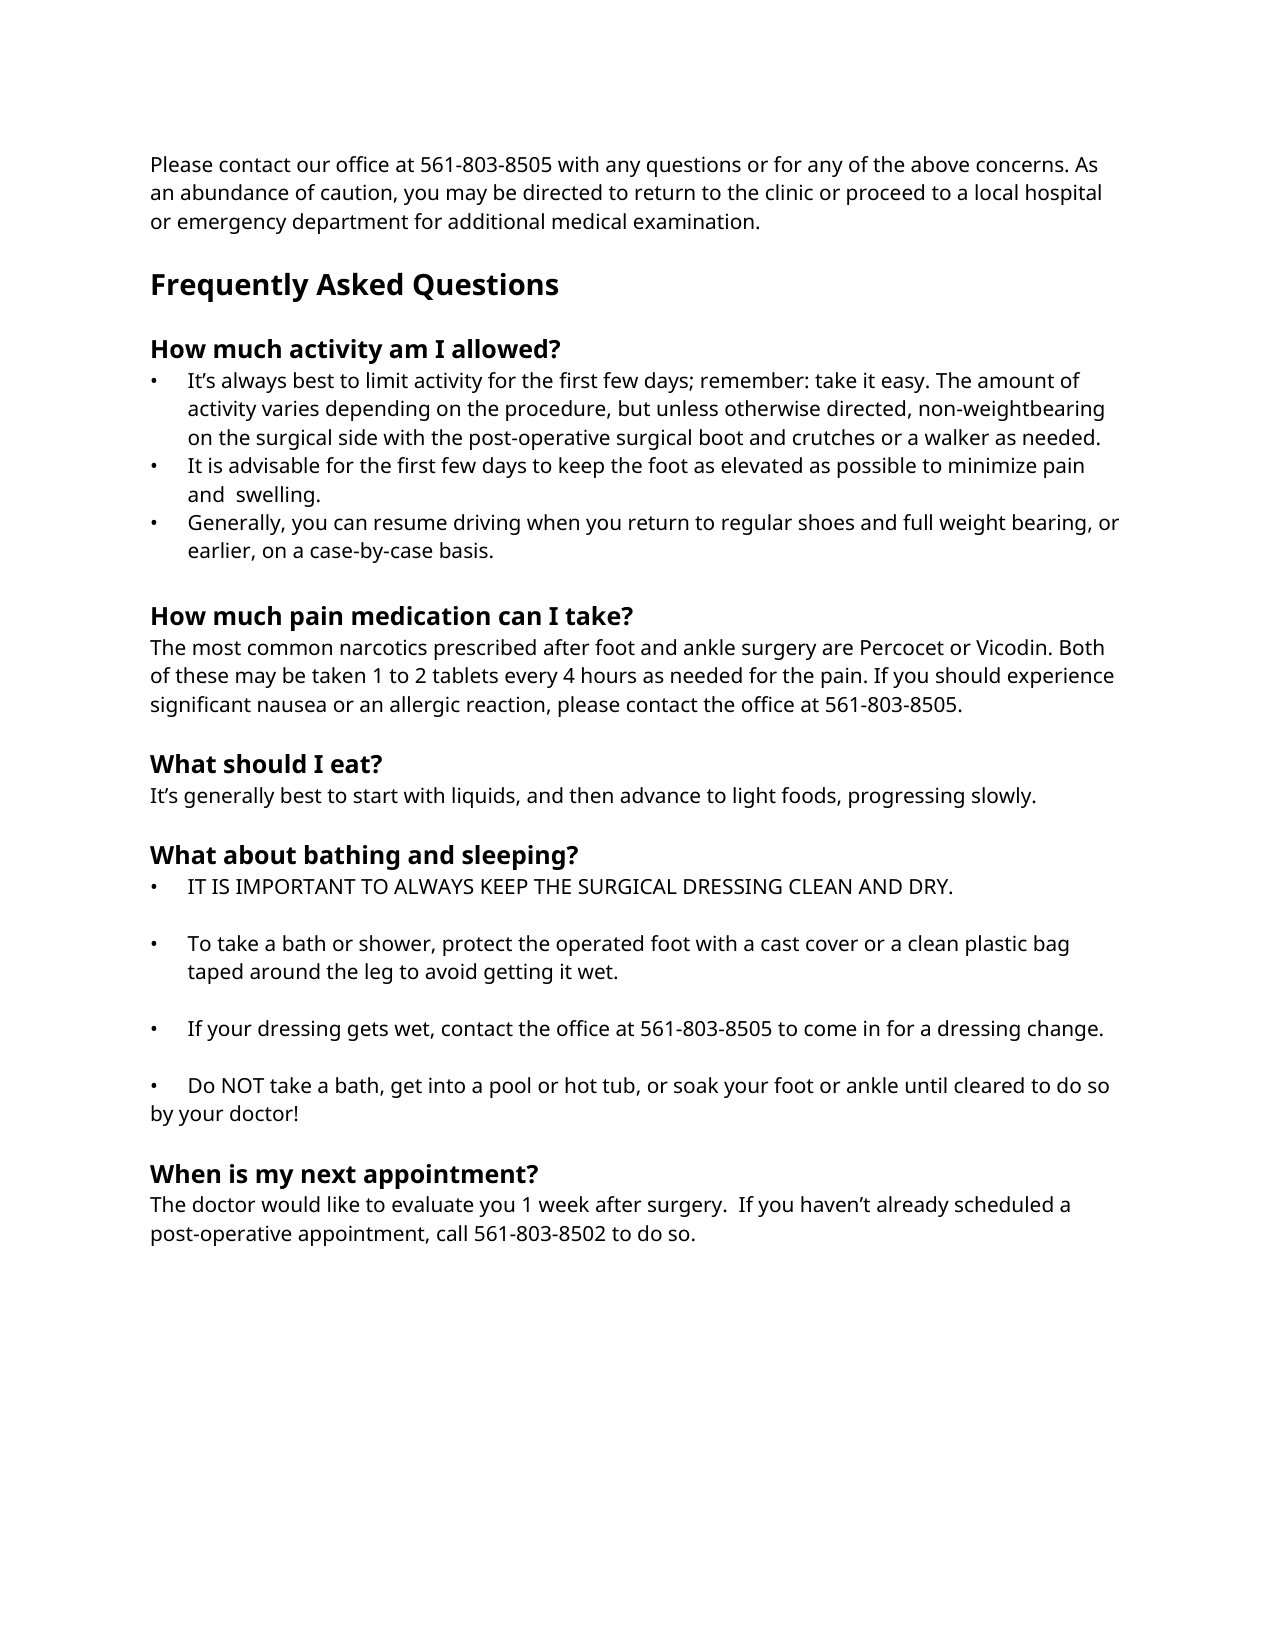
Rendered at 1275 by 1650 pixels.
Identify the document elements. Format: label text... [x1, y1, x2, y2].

list It’s always best to limit activity for the first few days; remember: take it easy. The amount of activity varies depending on the procedure, but unless otherwise directed, non-weightbearing on the surgical side with the post-operative surgical boot and crutches or a walker as needed. [150, 366, 1125, 451]
text What about bathing and sleeping? [150, 838, 1125, 872]
list If your dressing gets wet, contact the office at 561-803-8505 to come in for a dressing change. [150, 1014, 1125, 1042]
text Please contact our office at 561-803-8505 with any questions or for any of the above concerns. As an abundance of caution, you may be directed to return to the clinic or proceed to a local hospital or emergency department for additional medical examination. [150, 150, 1125, 235]
list It is advisable for the first few days to keep the foot as elevated as possible to minimize pain and swelling. [150, 451, 1125, 508]
text Frequently Asked Questions [150, 264, 1125, 303]
list To take a bath or shower, protect the operated foot with a cast cover or a clean plastic bag taped around the leg to avoid getting it wet. [150, 929, 1125, 986]
text The doctor would like to evaluate you 1 week after surgery. If you haven’t already scheduled a post-operative appointment, call 561-803-8502 to do so. [150, 1190, 1125, 1247]
text It’s generally best to start with liquids, and then advance to light foods, progressing slowly. [150, 781, 1125, 809]
text by your doctor! [150, 1099, 1125, 1128]
list Do NOT take a bath, get into a pool or hot tub, or soak your foot or ankle until cleared to do so [150, 1071, 1125, 1099]
text When is my next appointment? [150, 1156, 1125, 1190]
text How much activity am I allowed? [150, 332, 1125, 366]
list Generally, you can resume driving when you return to regular shoes and full weight bearing, or earlier, on a case-by-case basis. [150, 508, 1125, 565]
text How much pain medication can I take? [150, 599, 1125, 633]
text The most common narcotics prescribed after foot and ankle surgery are Percocet or Vicodin. Both of these may be taken 1 to 2 tablets every 4 hours as needed for the pain. If you should experience significant nausea or an allergic reaction, please contact the office at 561-803-8505. [150, 633, 1125, 718]
text What should I eat? [150, 747, 1125, 781]
list IT IS IMPORTANT TO ALWAYS KEEP THE SURGICAL DRESSING CLEAN AND DRY. [150, 872, 1125, 900]
